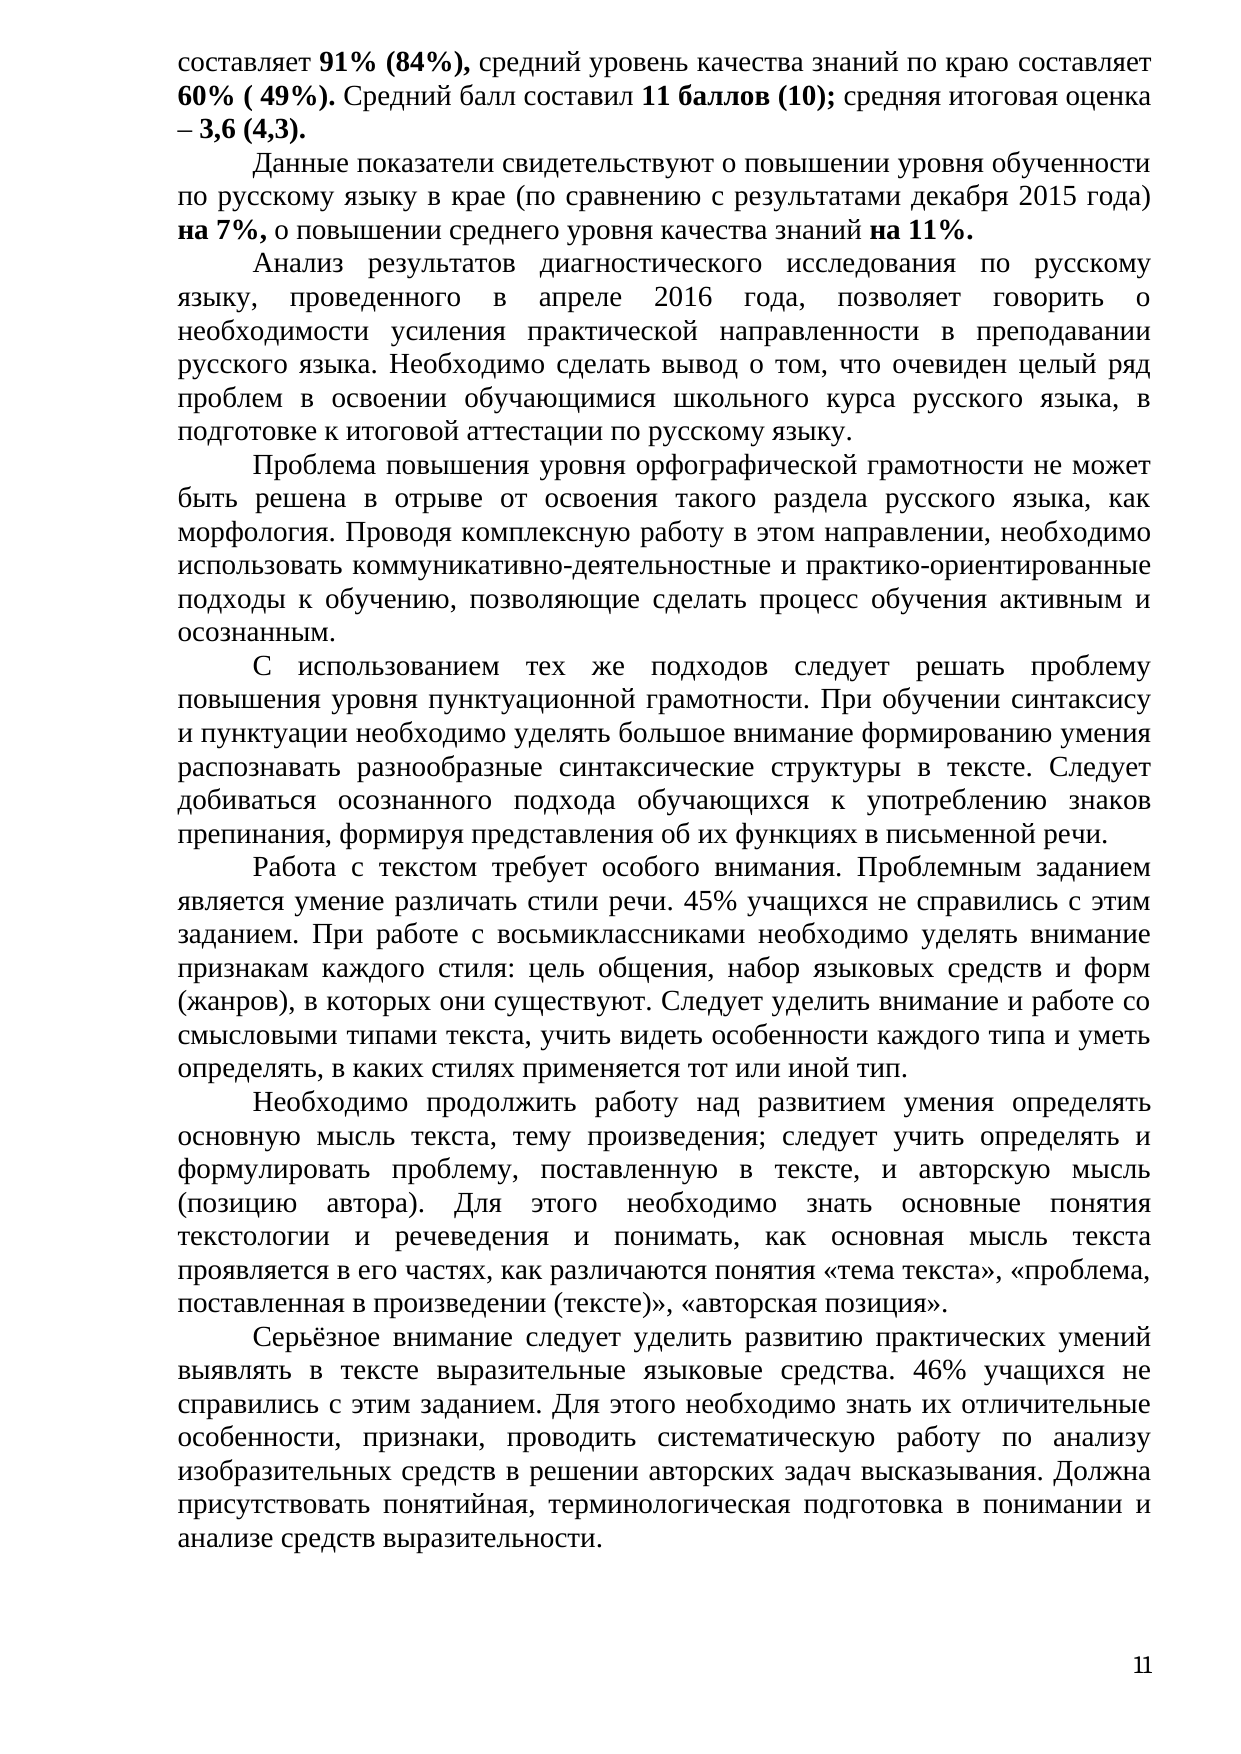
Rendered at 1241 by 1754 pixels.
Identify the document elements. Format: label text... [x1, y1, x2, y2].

text Работа с текстом требует особого внимания. Проблемным заданием является умение различать стили речи. 45% учащихся не справились с этим заданием. При работе с восьмиклассниками необходимо уделять внимание признакам каждого стиля: цель общения, набор языковых средств и форм (жанров), в которых они существуют. Следует уделить внимание и работе со смысловыми типами текста, учить видеть особенности каждого типа и уметь определять, в каких стилях применяется тот или иной тип. [177, 849, 1152, 1084]
text С использованием тех же подходов следует решать проблему повышения уровня пунктуационной грамотности. При обучении синтаксису и пунктуации необходимо уделять большое внимание формированию умения распознавать разнообразные синтаксические структуры в тексте. Следует добиваться осознанного подхода обучающихся к употреблению знаков препинания, формируя представления об их функциях в письменной речи. [177, 648, 1152, 849]
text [177, 44, 1152, 145]
text Серьёзное внимание следует уделить развитию практических умений выявлять в тексте выразительные языковые средства. 46% учащихся не справились с этим заданием. Для этого необходимо знать их отличительные особенности, признаки, проводить систематическую работу по анализу изобразительных средств в решении авторских задач высказывания. Должна присутствовать понятийная, терминологическая подготовка в понимании и анализе средств выразительности. [177, 1319, 1152, 1554]
text Проблема повышения уровня орфографической грамотности не может быть решена в отрыве от освоения такого раздела русского языка, как морфология. Проводя комплексную работу в этом направлении, необходимо использовать коммуникативно-деятельностные и практико-ориентированные подходы к обучению, позволяющие сделать процесс обучения активным и осознанным. [177, 447, 1152, 648]
text Данные показатели свидетельствуют о повышении уровня обученности по русскому языку в крае (по сравнению с результатами декабря 2015 года) на 7%, о повышении среднего уровня качества знаний на 11%. [177, 145, 1152, 246]
text Необходимо продолжить работу над развитием умения определять основную мысль текста, тему произведения; следует учить определять и формулировать проблему, поставленную в тексте, и авторскую мысль (позицию автора). Для этого необходимо знать основные понятия текстологии и речеведения и понимать, как основная мысль текста проявляется в его частях, как различаются понятия «тема текста», «проблема, поставленная в произведении (тексте)», «авторская позиция». [177, 1084, 1152, 1319]
text Анализ результатов диагностического исследования по русскому языку, проведенного в апреле 2016 года, позволяет говорить о необходимости усиления практической направленности в преподавании русского языка. Необходимо сделать вывод о том, что очевиден целый ряд проблем в освоении обучающимися школьного курса русского языка, в подготовке к итоговой аттестации по русскому языку. [177, 246, 1152, 447]
